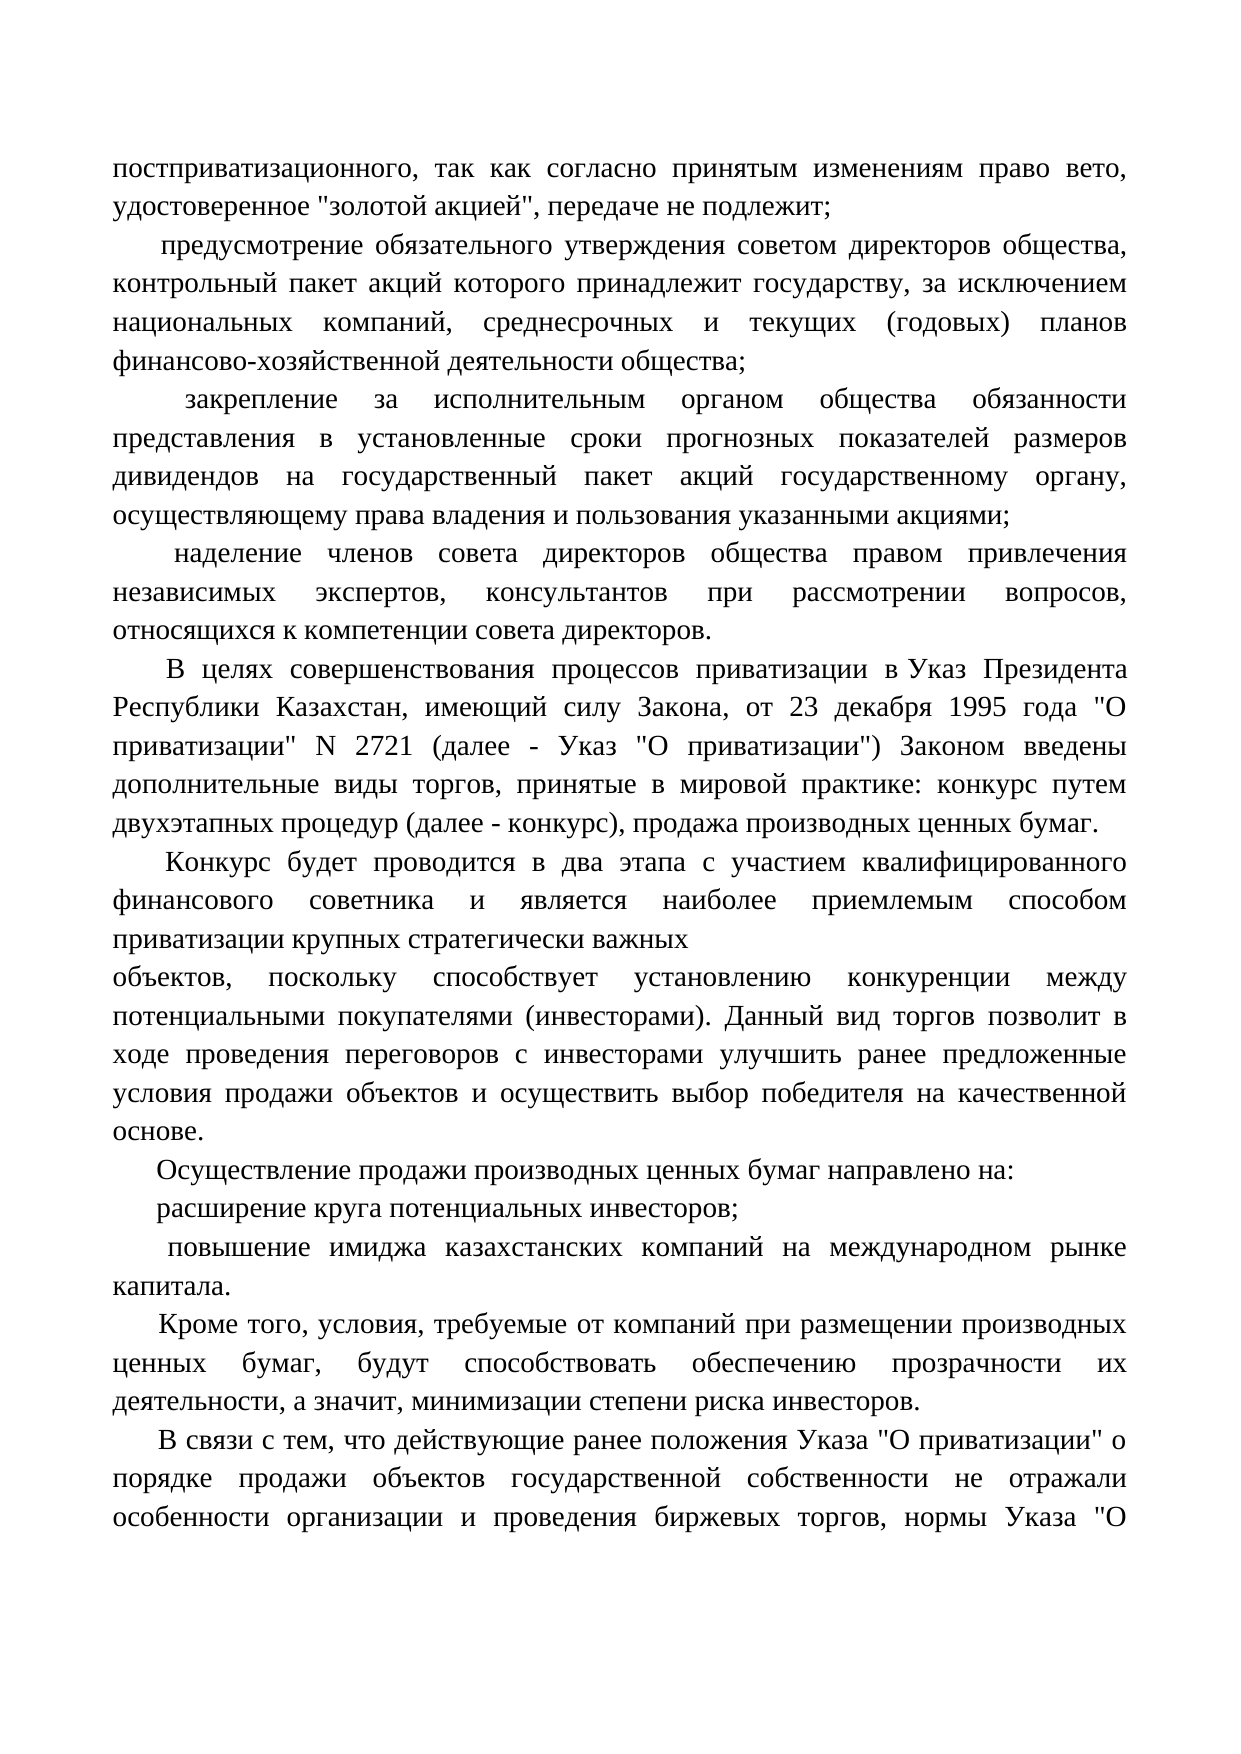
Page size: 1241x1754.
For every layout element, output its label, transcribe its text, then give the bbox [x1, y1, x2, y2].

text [112, 150, 1128, 222]
text Кроме того, условия, требуемые от компаний при размещении производных ценных бумаг, будут способствовать обеспечению прозрачности их деятельности, а значит, минимизации степени риска инвесторов. [112, 1306, 1128, 1417]
text В целях совершенствования процессов приватизации в Указ Президента Республики Казахстан, имеющий силу Закона, от 23 декабря 1995 года "О приватизации" N 2721 (далее - Указ "О приватизации") Законом введены дополнительные виды торгов, принятые в мировой практике: конкурс путем двухэтапных процедур (далее - конкурс), продажа производных ценных бумаг. [112, 651, 1128, 839]
text объектов, поскольку способствует установлению конкуренции между потенциальными покупателями (инвесторами). Данный вид торгов позволит в ходе проведения переговоров с инвесторами улучшить ранее предложенные условия продажи объектов и осуществить выбор победителя на качественной основе. [112, 959, 1128, 1147]
text расширение круга потенциальных инвесторов; [112, 1191, 1128, 1224]
text предусмотрение обязательного утверждения советом директоров общества, контрольный пакет акций которого принадлежит государству, за исключением национальных компаний, среднесрочных и текущих (годовых) планов финансово-хозяйственной деятельности общества; [112, 227, 1128, 376]
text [112, 1422, 1128, 1532]
text закрепление за исполнительным органом общества обязанности представления в установленные сроки прогнозных показателей размеров дивидендов на государственный пакет акций государственному органу, осуществляющему права владения и пользования указанными акциями; [112, 381, 1128, 530]
text Осуществление продажи производных ценных бумаг направлено на: [112, 1152, 1128, 1186]
text повышение имиджа казахстанских компаний на международном рынке капитала. [112, 1229, 1128, 1301]
text Конкурс будет проводится в два этапа с участием квалифицированного финансового советника и является наиболее приемлемым способом приватизации крупных стратегически важных [112, 844, 1128, 954]
text наделение членов совета директоров общества правом привлечения независимых экспертов, консультантов при рассмотрении вопросов, относящихся к компетенции совета директоров. [112, 535, 1128, 646]
